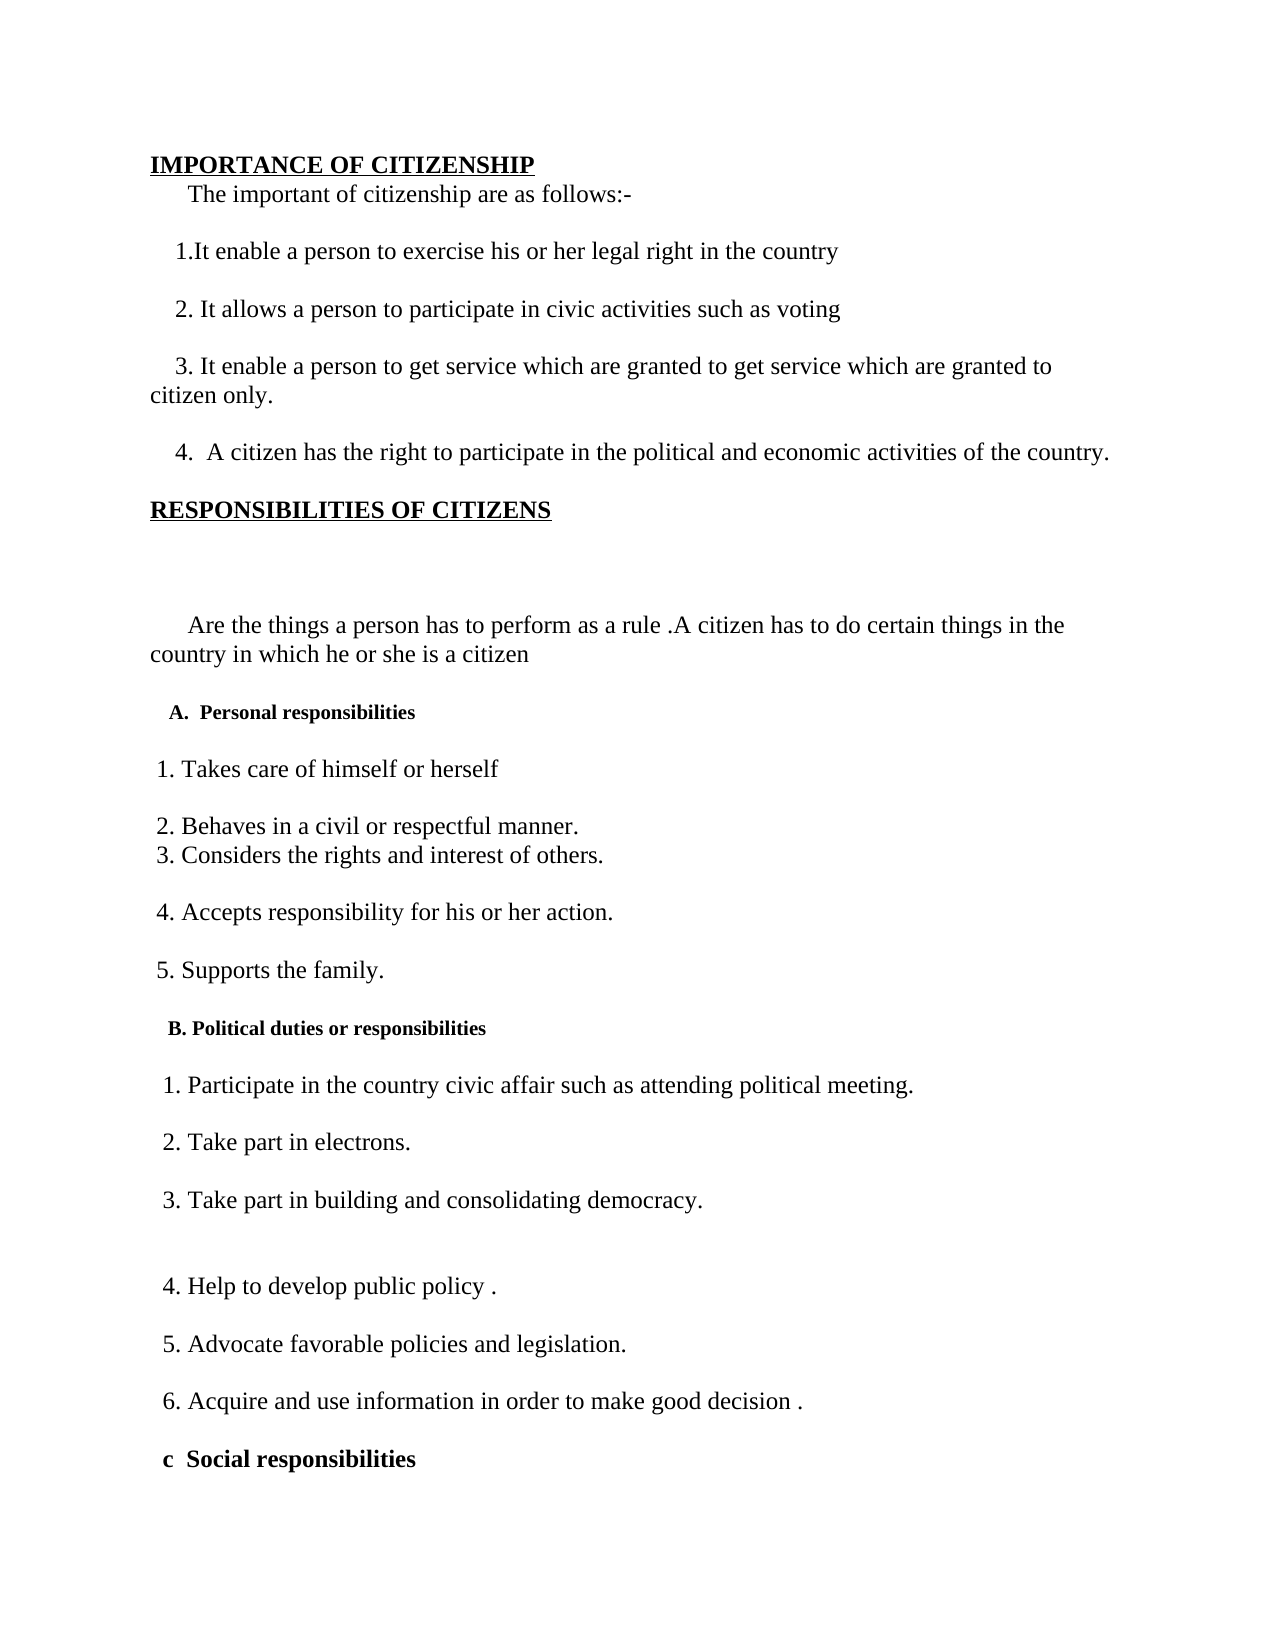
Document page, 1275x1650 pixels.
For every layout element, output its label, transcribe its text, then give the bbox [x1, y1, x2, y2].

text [150, 840, 1125, 1472]
text IMPORTANCE OF CITIZENSHIP [150, 150, 1125, 179]
text RESPONSIBILITIES OF CITIZENS Are the things a person has to perform as a rule .A citizen has to do certain things in the country in which he or she is a citizen A. Personal responsibilities 1. Takes care of himself or herself 2. Behaves in a civil or respectful manner. [150, 495, 1125, 840]
text The important of citizenship are as follows:- 1.It enable a person to exercise his or her legal right in the country 2. It allows a person to participate in civic activities such as voting 3. It enable a person to get service which are granted to get service which are granted to citizen only. 4. A citizen has the right to participate in the political and economic activities of the country. [150, 179, 1125, 495]
